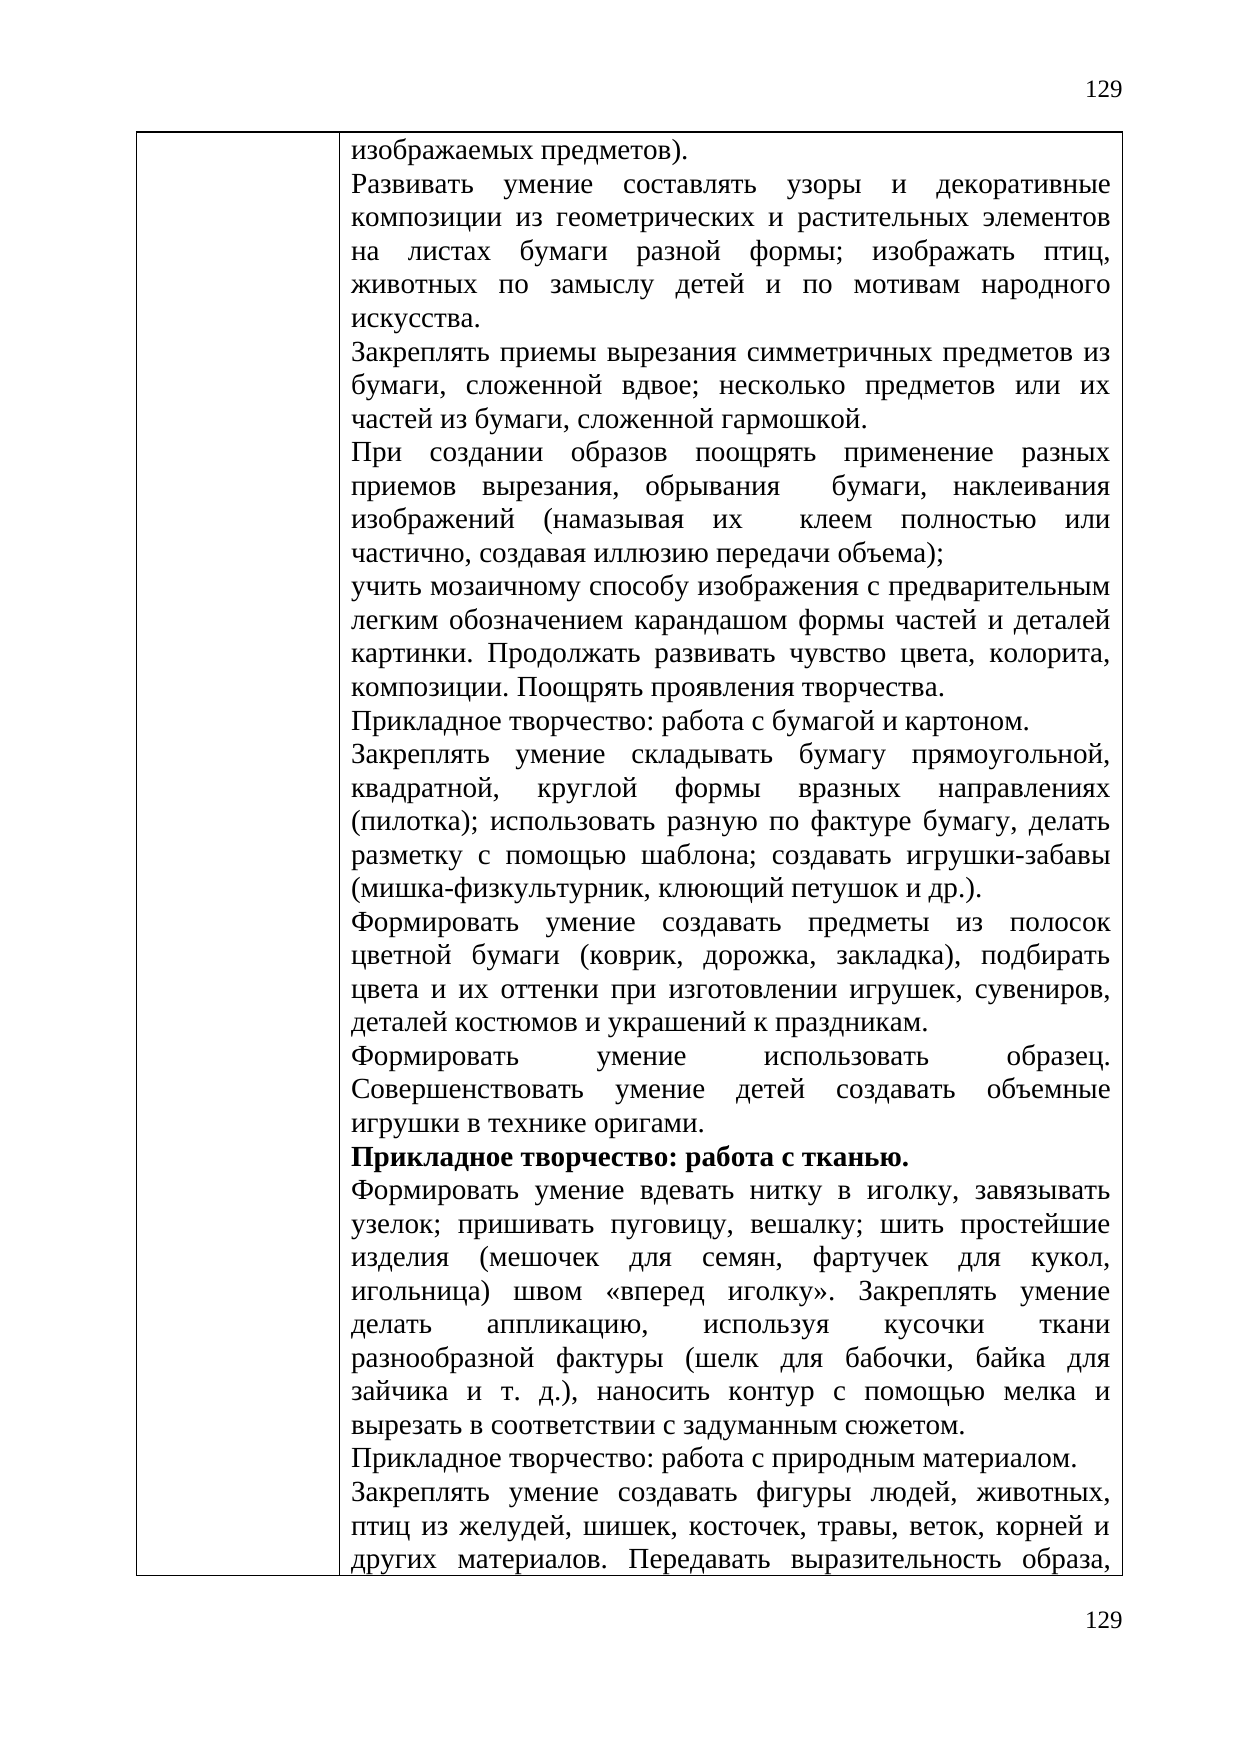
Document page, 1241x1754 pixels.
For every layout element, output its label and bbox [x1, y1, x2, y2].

table_cell [137, 133, 339, 1575]
table_cell [340, 133, 1122, 1575]
